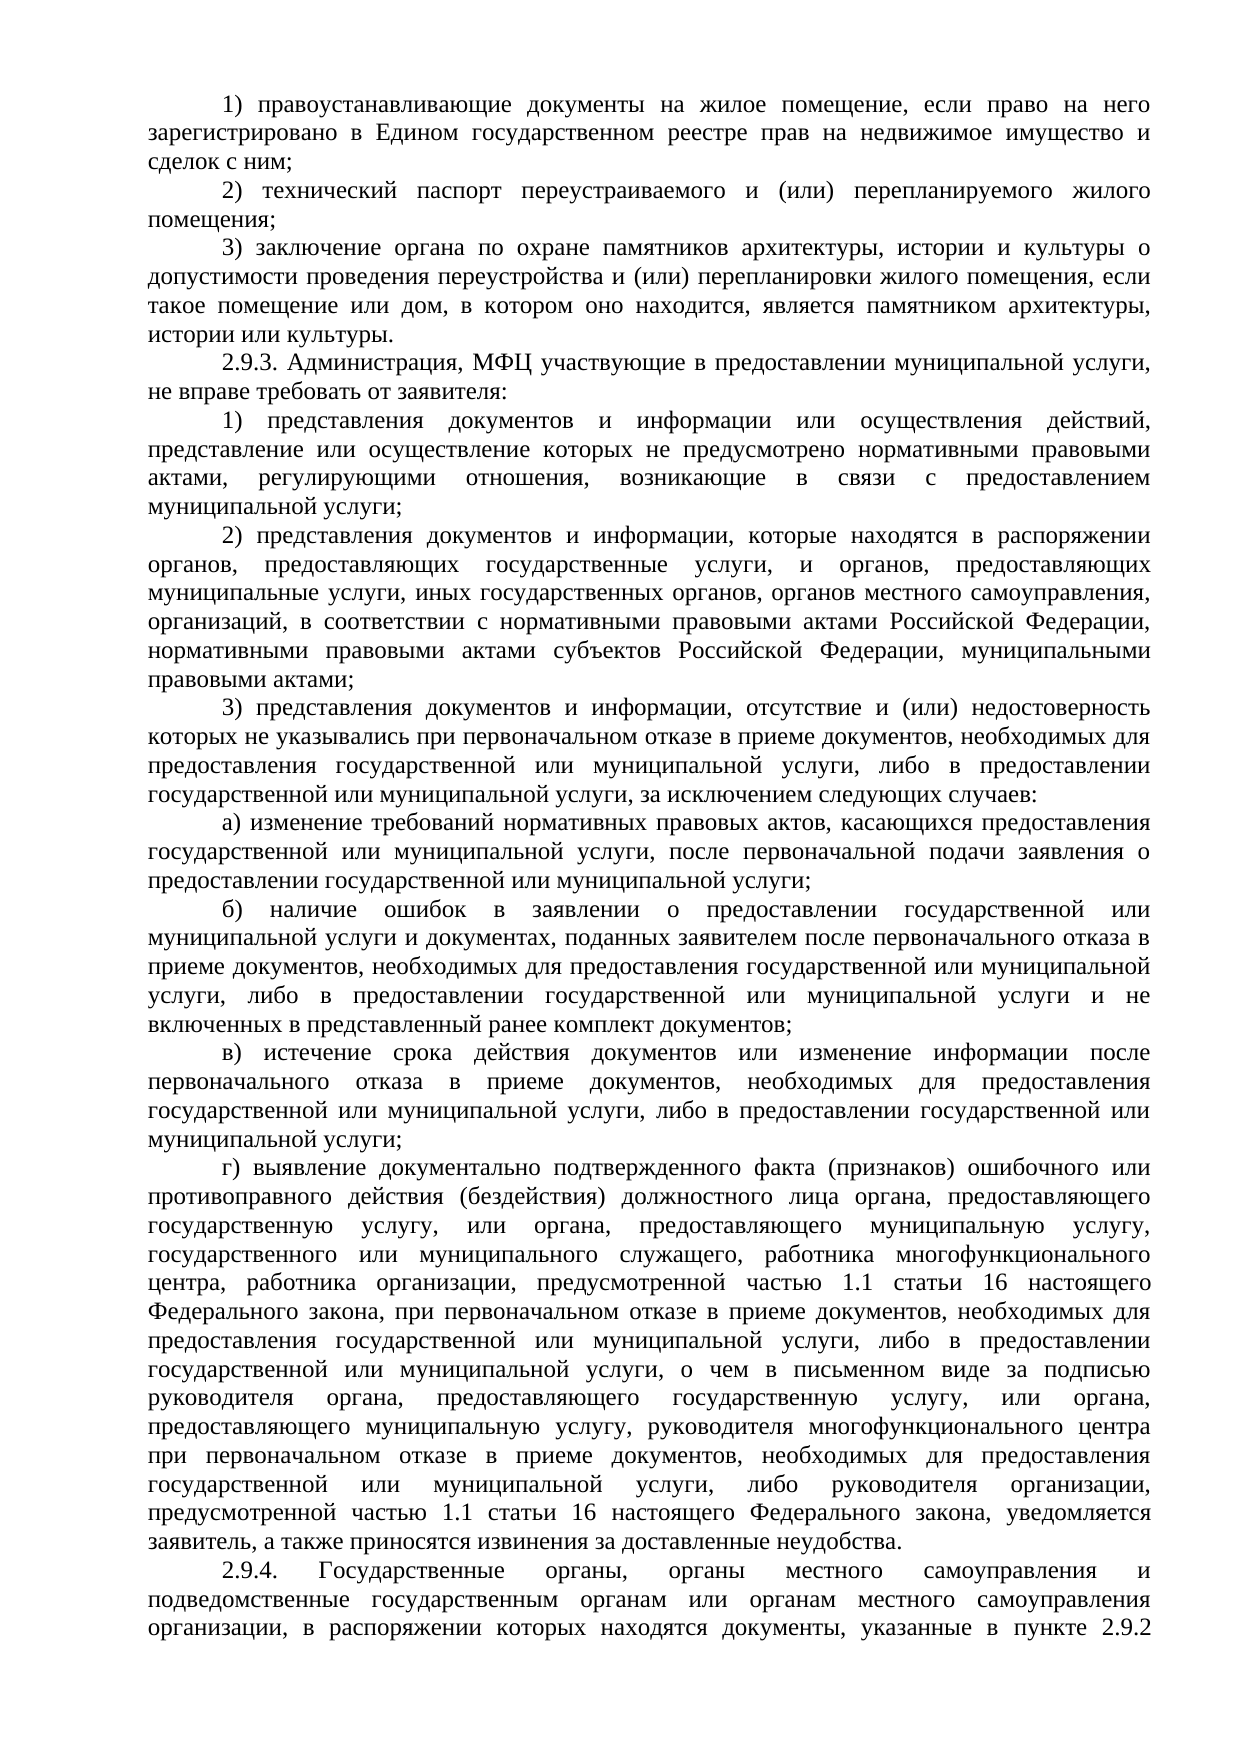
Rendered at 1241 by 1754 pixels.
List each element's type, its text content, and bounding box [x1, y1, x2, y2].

text 1) правоустанавливающие документы на жилое помещение, если право на него зарегистрировано в Едином государственном реестре прав на недвижимое имущество и сделок с ним; [148, 89, 1152, 175]
text 3) заключение органа по охране памятников архитектуры, истории и культуры о допустимости проведения переустройства и (или) перепланировки жилого помещения, если такое помещение или дом, в котором оно находится, является памятником архитектуры, истории или культуры. [148, 232, 1152, 347]
text в) истечение срока действия документов или изменение информации после первоначального отказа в приеме документов, необходимых для предоставления государственной или муниципальной услуги, либо в предоставлении государственной или муниципальной услуги; [148, 1037, 1152, 1152]
text а) изменение требований нормативных правовых актов, касающихся предоставления государственной или муниципальной услуги, после первоначальной подачи заявления о предоставлении государственной или муниципальной услуги; [148, 807, 1152, 894]
text 2) представления документов и информации, которые находятся в распоряжении органов, предоставляющих государственные услуги, и органов, предоставляющих муниципальные услуги, иных государственных органов, органов местного самоуправления, организаций, в соответствии с нормативными правовыми актами Российской Федерации, нормативными правовыми актами субъектов Российской Федерации, муниципальными правовыми актами; [148, 520, 1152, 692]
text 2.9.3. Администрация, МФЦ участвующие в предоставлении муниципальной услуги, не вправе требовать от заявителя: [148, 347, 1152, 405]
text б) наличие ошибок в заявлении о предоставлении государственной или муниципальной услуги и документах, поданных заявителем после первоначального отказа в приеме документов, необходимых для предоставления государственной или муниципальной услуги, либо в предоставлении государственной или муниципальной услуги и не включенных в представленный ранее комплект документов; [148, 894, 1152, 1037]
text 1) представления документов и информации или осуществления действий, представление или осуществление которых не предусмотрено нормативными правовыми актами, регулирующими отношения, возникающие в связи с предоставлением муниципальной услуги; [148, 405, 1152, 520]
text 3) представления документов и информации, отсутствие и (или) недостоверность которых не указывались при первоначальном отказе в приеме документов, необходимых для предоставления государственной или муниципальной услуги, либо в предоставлении государственной или муниципальной услуги, за исключением следующих случаев: [148, 692, 1152, 807]
text г) выявление документально подтвержденного факта (признаков) ошибочного или противоправного действия (бездействия) должностного лица органа, предоставляющего государственную услугу, или органа, предоставляющего муниципальную услугу, государственного или муниципального служащего, работника многофункционального центра, работника организации, предусмотренной частью 1.1 статьи 16 настоящего Федерального закона, при первоначальном отказе в приеме документов, необходимых для предоставления государственной или муниципальной услуги, либо в предоставлении государственной или муниципальной услуги, о чем в письменном виде за подписью руководителя органа, предоставляющего государственную услугу, или органа, предоставляющего муниципальную услугу, руководителя многофункционального центра при первоначальном отказе в приеме документов, необходимых для предоставления государственной или муниципальной услуги, либо руководителя организации, предусмотренной частью 1.1 статьи 16 настоящего Федерального закона, уведомляется заявитель, а также приносятся извинения за доставленные неудобства. [148, 1152, 1152, 1555]
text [148, 1555, 1152, 1641]
text 2) технический паспорт переустраиваемого и (или) перепланируемого жилого помещения; [148, 175, 1152, 232]
